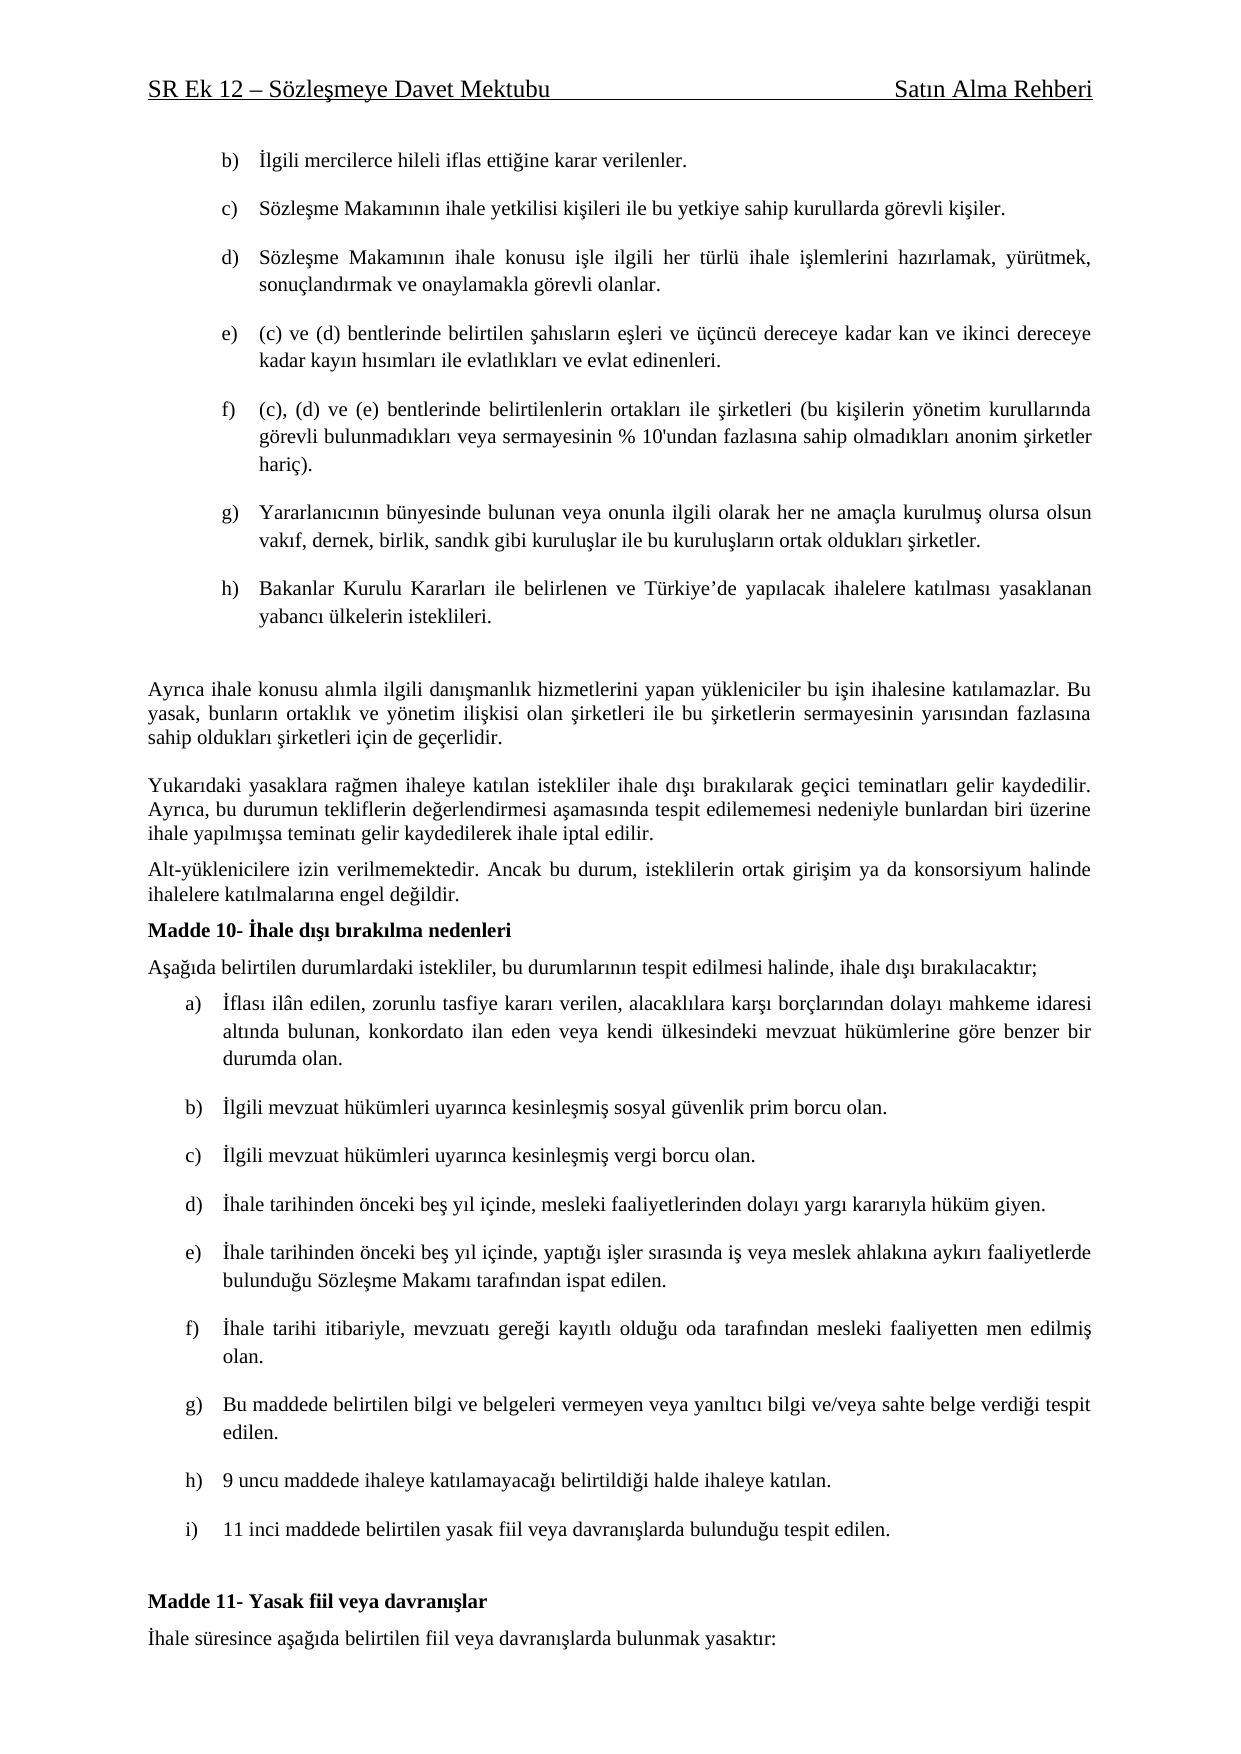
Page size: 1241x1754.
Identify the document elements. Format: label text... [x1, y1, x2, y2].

text Yukarıdaki yasaklara rağmen ihaleye katılan istekliler ihale dışı bırakılarak geçici teminatları gelir kaydedilir. Ayrıca, bu durumun tekliflerin değerlendirmesi aşamasında tespit edilememesi nedeniyle bunlardan biri üzerine ihale yapılmışsa teminatı gelir kaydedilerek ihale iptal edilir. [148, 773, 1093, 845]
list 11 inci maddede belirtilen yasak fiil veya davranışlarda bulunduğu tespit edilen. [185, 1517, 1093, 1541]
list Sözleşme Makamının ihale yetkilisi kişileri ile bu yetkiye sahip kurullarda görevli kişiler. [221, 196, 1093, 220]
list İlgili mevzuat hükümleri uyarınca kesinleşmiş sosyal güvenlik prim borcu olan. [185, 1095, 1093, 1119]
list Bakanlar Kurulu Kararları ile belirlenen ve Türkiye’de yapılacak ihalelere katılması yasaklanan yabancı ülkelerin isteklileri. [221, 576, 1093, 628]
text Madde 10- İhale dışı bırakılma nedenleri [148, 918, 1093, 942]
list İflası ilân edilen, zorunlu tasfiye kararı verilen, alacaklılara karşı borçlarından dolayı mahkeme idaresi altında bulunan, konkordato ilan eden veya kendi ülkesindeki mevzuat hükümlerine göre benzer bir durumda olan. [185, 991, 1093, 1070]
list Yararlanıcının bünyesinde bulunan veya onunla ilgili olarak her ne amaçla kurulmuş olursa olsun vakıf, dernek, birlik, sandık gibi kuruluşlar ile bu kuruluşların ortak oldukları şirketler. [221, 500, 1093, 552]
list İlgili mevzuat hükümleri uyarınca kesinleşmiş vergi borcu olan. [185, 1143, 1093, 1167]
text Madde 11- Yasak fiil veya davranışlar [148, 1589, 1093, 1613]
text Ayrıca ihale konusu alımla ilgili danışmanlık hizmetlerini yapan yükleniciler bu işin ihalesine katılamazlar. Bu yasak, bunların ortaklık ve yönetim ilişkisi olan şirketleri ile bu şirketlerin sermayesinin yarısından fazlasına sahip oldukları şirketleri için de geçerlidir. [148, 676, 1093, 749]
text İhale süresince aşağıda belirtilen fiil veya davranışlarda bulunmak yasaktır: [148, 1626, 1093, 1650]
text Alt-yüklenicilere izin verilmemektedir. Ancak bu durum, isteklilerin ortak girişim ya da konsorsiyum halinde ihalelere katılmalarına engel değildir. [148, 857, 1093, 906]
list (c), (d) ve (e) bentlerinde belirtilenlerin ortakları ile şirketleri (bu kişilerin yönetim kurullarında görevli bulunmadıkları veya sermayesinin % 10'undan fazlasına sahip olmadıkları anonim şirketler hariç). [221, 397, 1093, 476]
list (c) ve (d) bentlerinde belirtilen şahısların eşleri ve üçüncü dereceye kadar kan ve ikinci dereceye kadar kayın hısımları ile evlatlıkları ve evlat edinenleri. [221, 321, 1093, 372]
list 9 uncu maddede ihaleye katılamayacağı belirtildiği halde ihaleye katılan. [185, 1468, 1093, 1492]
list Bu maddede belirtilen bilgi ve belgeleri vermeyen veya yanıltıcı bilgi ve/veya sahte belge verdiği tespit edilen. [185, 1392, 1093, 1444]
list İlgili mercilerce hileli iflas ettiğine karar verilenler. [221, 148, 1093, 172]
list Sözleşme Makamının ihale konusu işle ilgili her türlü ihale işlemlerini hazırlamak, yürütmek, sonuçlandırmak ve onaylamakla görevli olanlar. [221, 244, 1093, 296]
list İhale tarihi itibariyle, mevzuatı gereği kayıtlı olduğu oda tarafından mesleki faaliyetten men edilmiş olan. [185, 1316, 1093, 1368]
list İhale tarihinden önceki beş yıl içinde, mesleki faaliyetlerinden dolayı yargı kararıyla hüküm giyen. [185, 1192, 1093, 1216]
list İhale tarihinden önceki beş yıl içinde, yaptığı işler sırasında iş veya meslek ahlakına aykırı faaliyetlerde bulunduğu Sözleşme Makamı tarafından ispat edilen. [185, 1240, 1093, 1292]
text Aşağıda belirtilen durumlardaki istekliler, bu durumlarının tespit edilmesi halinde, ihale dışı bırakılacaktır; [148, 954, 1093, 979]
